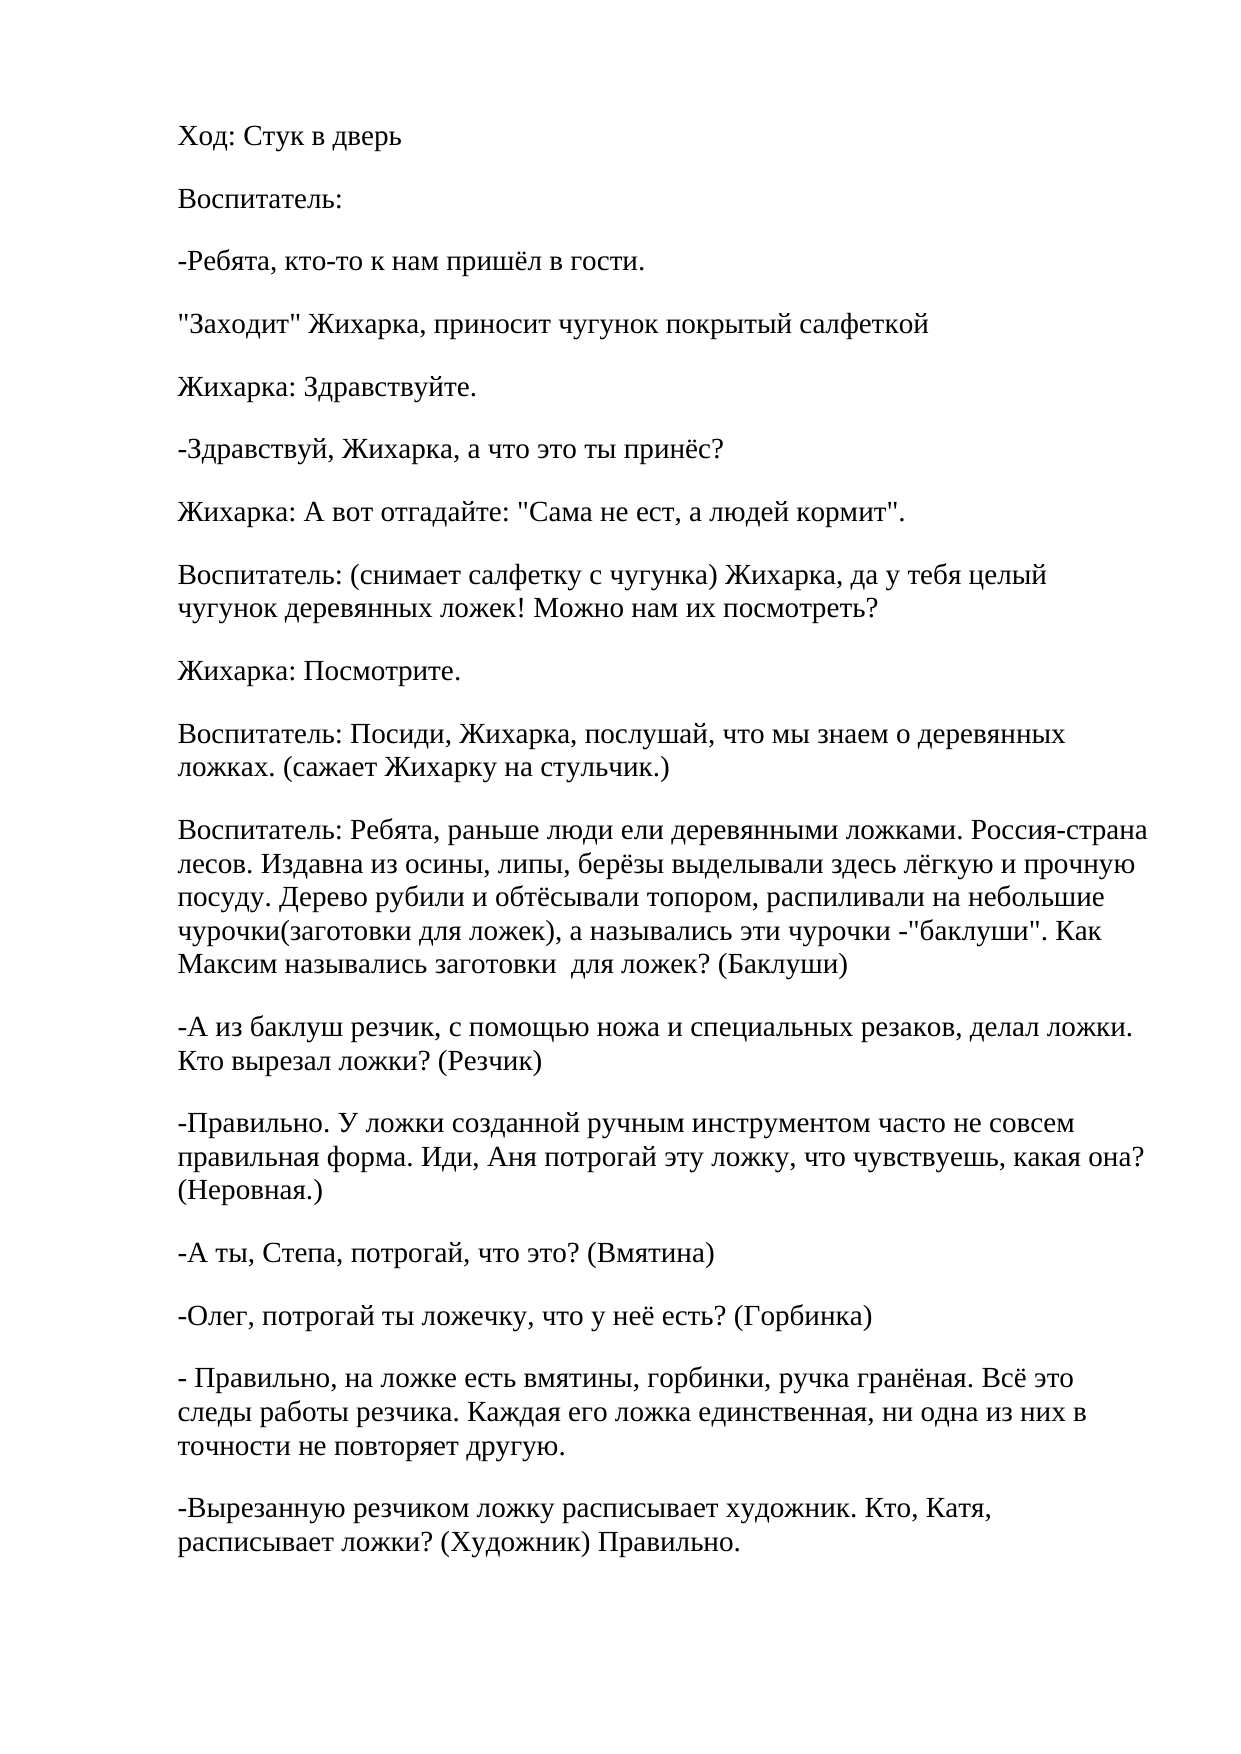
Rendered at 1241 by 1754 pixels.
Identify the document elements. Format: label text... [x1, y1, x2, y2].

text Жихарка: Здравствуйте. [177, 369, 1152, 402]
text "Заходит" Жихарка, приносит чугунок покрытый салфеткой [177, 306, 1152, 340]
text -Здравствуй, Жихарка, а что это ты принёс? [177, 432, 1152, 465]
text -Правильно. У ложки созданной ручным инструментом часто не совсем правильная форма. Иди, Аня потрогай эту ложку, что чувствуешь, какая она? (Неровная.) [177, 1105, 1152, 1206]
text -Олег, потрогай ты ложечку, что у неё есть? (Горбинка) [177, 1298, 1152, 1331]
text Воспитатель: [177, 181, 1152, 214]
text -Вырезанную резчиком ложку расписывает художник. Кто, Катя, расписывает ложки? (Художник) Правильно. [177, 1490, 1152, 1557]
text Жихарка: А вот отгадайте: "Сама не ест, а людей кормит". [177, 494, 1152, 528]
text -Ребята, кто-то к нам пришёл в гости. [177, 243, 1152, 277]
text -А ты, Степа, потрогай, что это? (Вмятина) [177, 1235, 1152, 1269]
text Воспитатель: Посиди, Жихарка, послушай, что мы знаем о деревянных ложках. (сажает Жихарку на стульчик.) [177, 716, 1152, 783]
text Жихарка: Посмотрите. [177, 653, 1152, 687]
text Воспитатель: (снимает салфетку с чугунка) Жихарка, да у тебя целый чугунок деревянных ложек! Можно нам их посмотреть? [177, 557, 1152, 624]
text - Правильно, на ложке есть вмятины, горбинки, ручка гранёная. Всё это следы работы резчика. Каждая его ложка единственная, ни одна из них в точности не повторяет другую. [177, 1361, 1152, 1461]
text -А из баклуш резчик, с помощью ножа и специальных резаков, делал ложки. Кто вырезал ложки? (Резчик) [177, 1009, 1152, 1076]
text Воспитатель: Ребята, раньше люди ели деревянными ложками. Россия-страна лесов. Издавна из осины, липы, берёзы выделывали здесь лёгкую и прочную посуду. Дерево рубили и обтёсывали топором, распиливали на небольшие чурочки(заготовки для ложек), а назывались эти чурочки -"баклуши". Как Максим назывались заготовки для ложек? (Баклуши) [177, 812, 1152, 980]
text Ход: Cтук в дверь [177, 118, 1152, 152]
